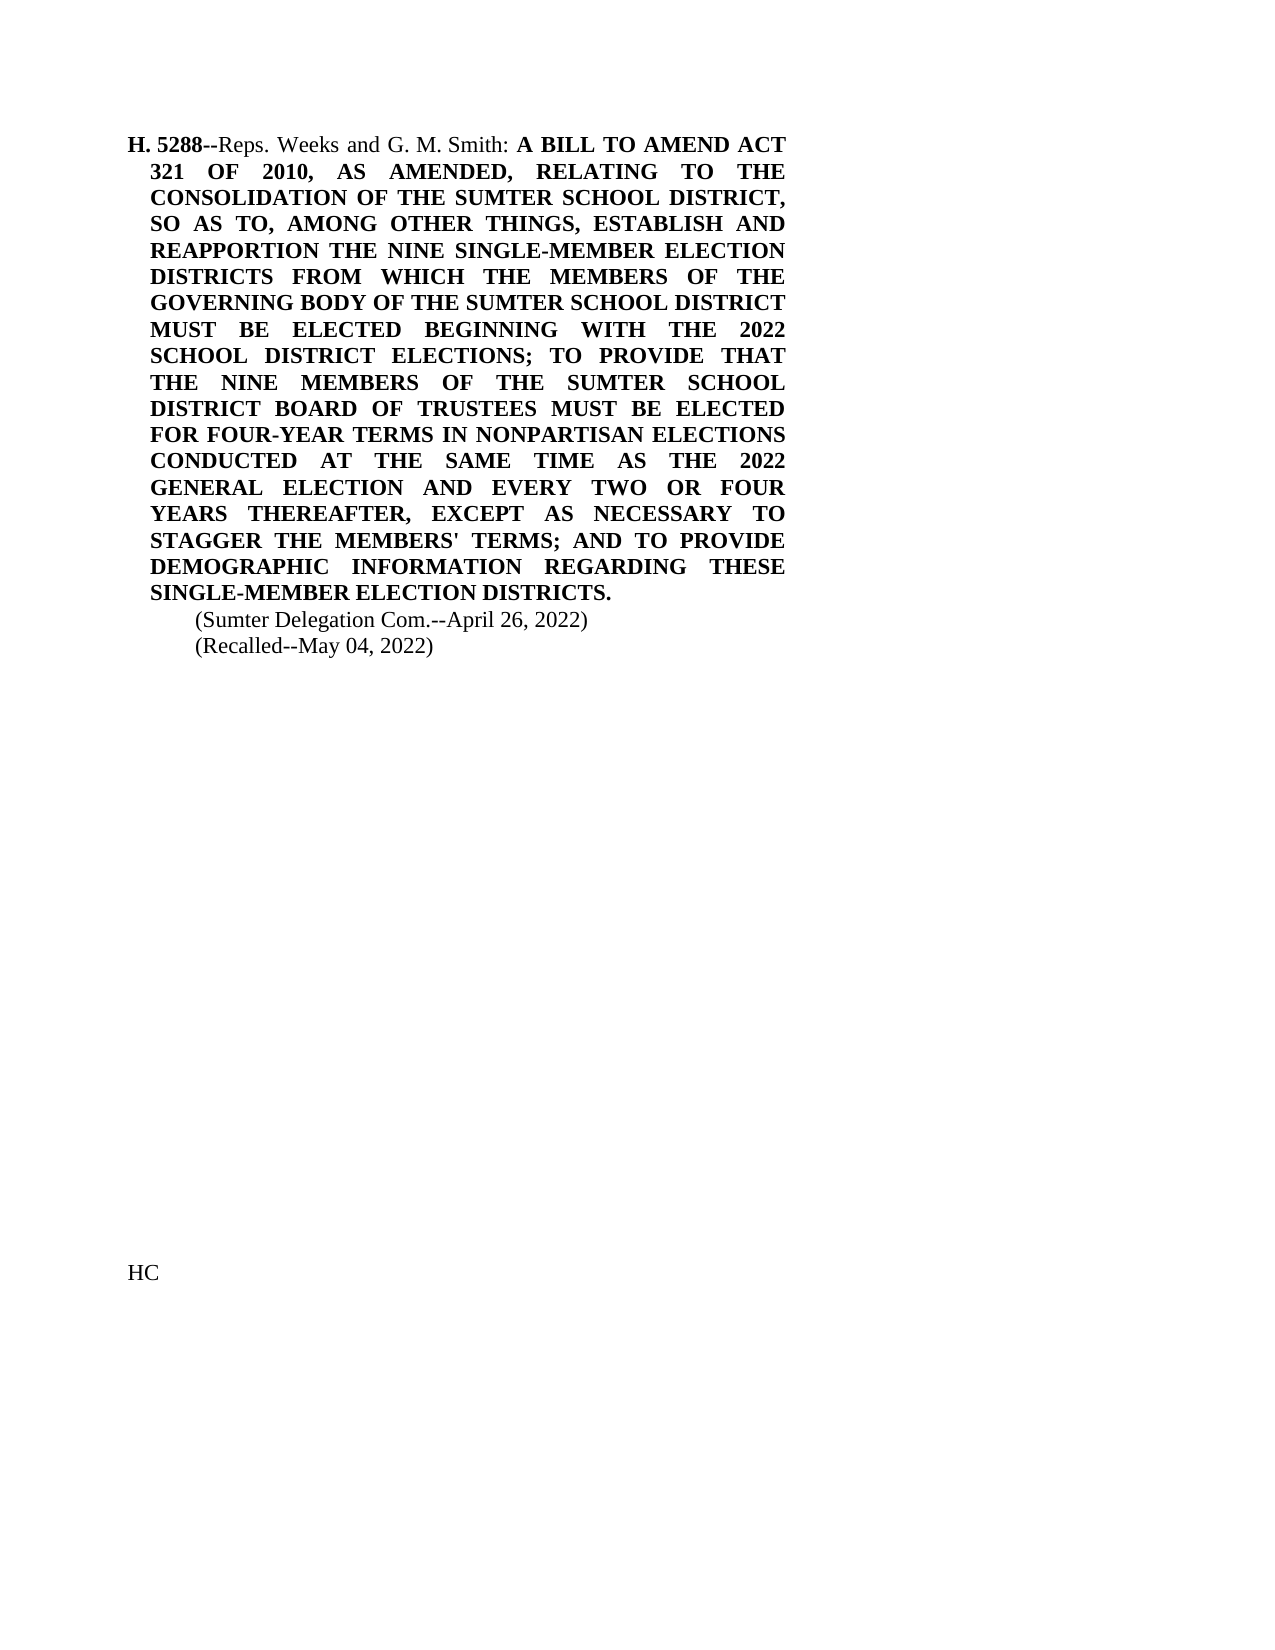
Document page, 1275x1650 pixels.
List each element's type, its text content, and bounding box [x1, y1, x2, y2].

text (Sumter Delegation Com.--April 26, 2022) [195, 606, 786, 632]
text (Recalled--May 04, 2022) [195, 632, 786, 658]
text H. 5288--Reps. Weeks and G. M. Smith: A BILL TO AMEND ACT 321 OF 2010, AS AMENDED, RELATING TO THE CONSOLIDATION OF THE SUMTER SCHOOL DISTRICT, SO AS TO, AMONG OTHER THINGS, ESTABLISH AND REAPPORTION THE NINE SINGLE-MEMBER ELECTION DISTRICTS FROM WHICH THE MEMBERS OF THE GOVERNING BODY OF THE SUMTER SCHOOL DISTRICT MUST BE ELECTED BEGINNING WITH THE 2022 SCHOOL DISTRICT ELECTIONS; TO PROVIDE THAT THE NINE MEMBERS OF THE SUMTER SCHOOL DISTRICT BOARD OF TRUSTEES MUST BE ELECTED FOR FOUR-YEAR TERMS IN NONPARTISAN ELECTIONS CONDUCTED AT THE SAME TIME AS THE 2022 GENERAL ELECTION AND EVERY TWO OR FOUR YEARS THEREAFTER, EXCEPT AS NECESSARY TO STAGGER THE MEMBERS' TERMS; AND TO PROVIDE DEMOGRAPHIC INFORMATION REGARDING THESE SINGLE-MEMBER ELECTION DISTRICTS. [127, 131, 786, 606]
